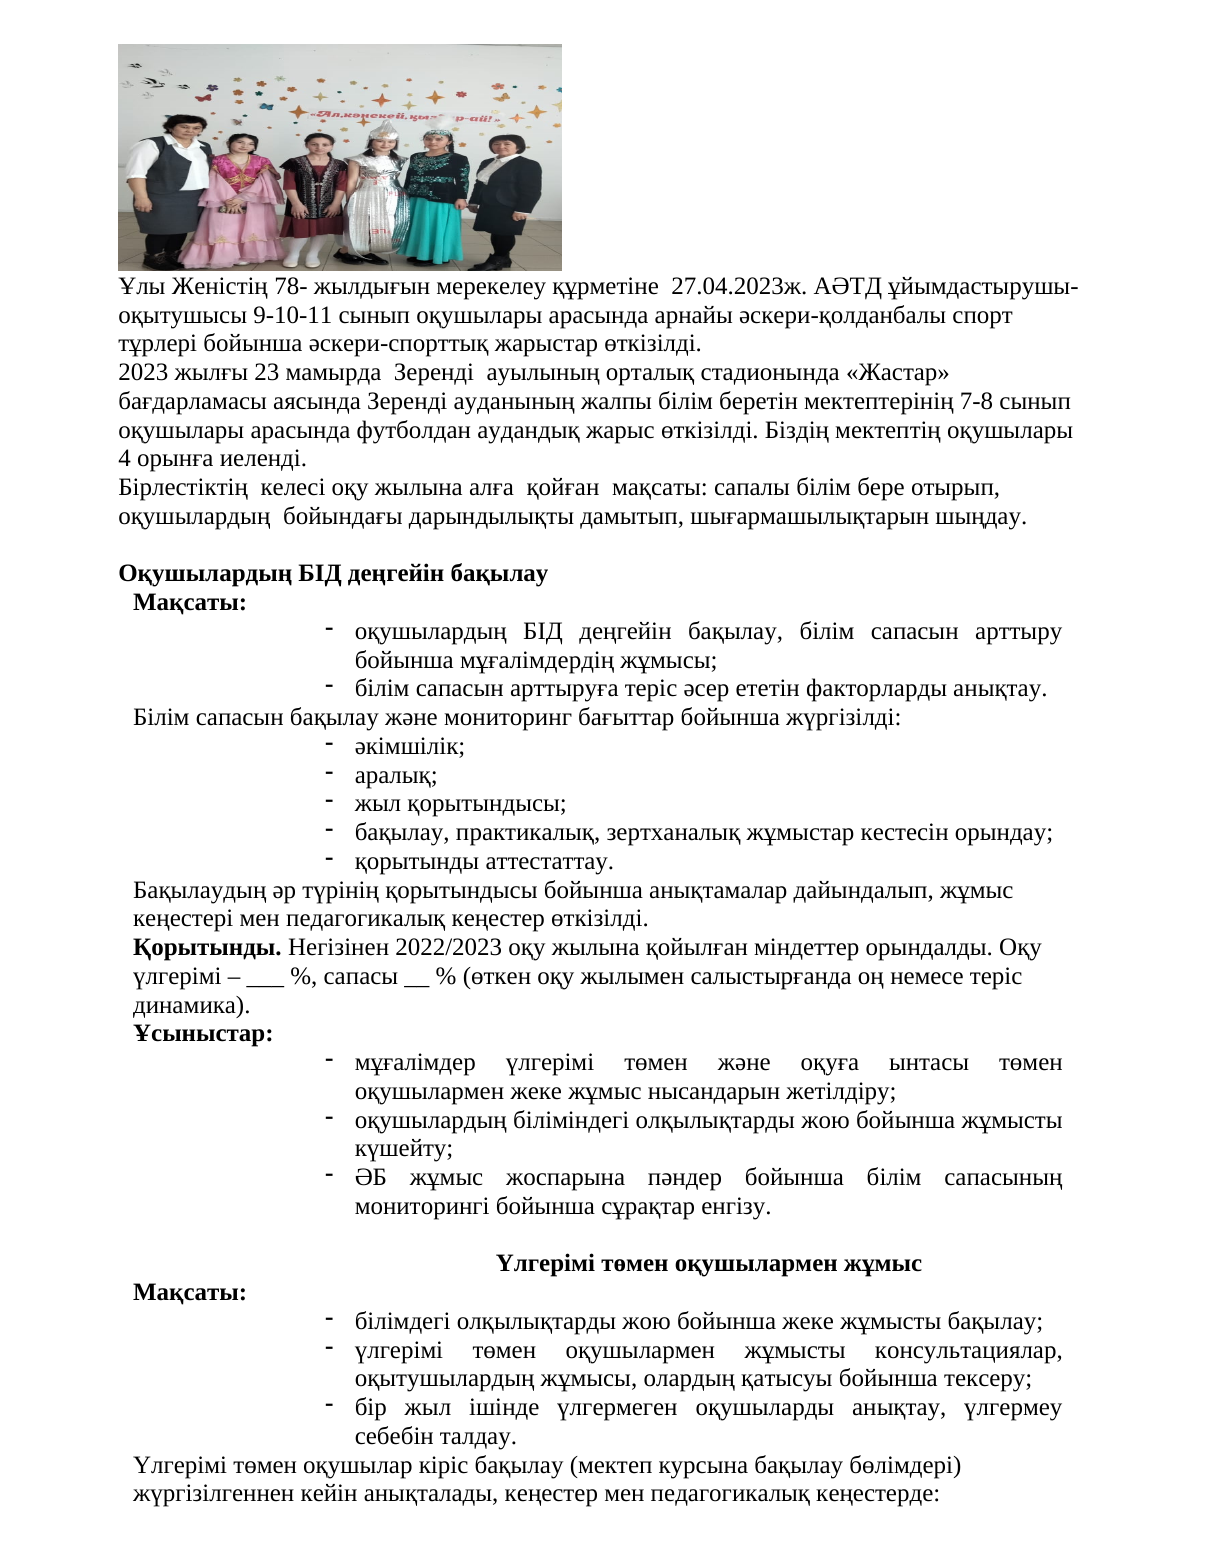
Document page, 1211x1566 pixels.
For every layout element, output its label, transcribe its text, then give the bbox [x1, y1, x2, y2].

text Қорытынды. Негізінен 2022/2023 оқу жылына қойылған міндеттер орындалды. Оқу үлгерімі – ___ %, сапасы __ % (өткен оқу жылымен салыстырғанда оң немесе теріс динамика). [133, 932, 1063, 1018]
text бақылау, практикалық, зертханалық жұмыстар кестесін орындау; [325, 817, 1063, 846]
text Бақылаудың әр түрінің қорытындысы бойынша анықтамалар дайындалып, жұмыс кеңестері мен педагогикалық кеңестер өткізілді. [133, 875, 1063, 932]
text 2023 жылғы 23 мамырда Зеренді ауылының орталық стадионында «Жастар» бағдарламасы аясында Зеренді ауданының жалпы білім беретін мектептерінің 7-8 сынып оқушылары арасында футболдан аудандық жарыс өткізілді. Біздің мектептің оқушылары 4 орынға иеленді. [118, 357, 1093, 472]
text білімдегі олқылықтарды жою бойынша жеке жұмысты бақылау; [325, 1306, 1063, 1335]
text Оқушылардың БІД деңгейін бақылау [118, 558, 1063, 587]
text бір жыл ішінде үлгермеген оқушыларды анықтау, үлгермеу себебін талдау. [325, 1392, 1063, 1450]
text Мақсаты: [133, 587, 1063, 616]
text Білім сапасын бақылау және мониторинг бағыттар бойынша жүргізілді: [133, 702, 1063, 731]
text білім сапасын арттыруға теріс әсер ететін факторларды анықтау. [325, 673, 1063, 702]
text оқушылардың БІД деңгейін бақылау, білім сапасын арттыру бойынша мұғалімдердің жұмысы; [325, 616, 1063, 673]
text қорытынды аттестаттау. [325, 846, 1063, 875]
text әкімшілік; [325, 731, 1063, 760]
text Үлгерімі төмен оқушылармен жұмыс [325, 1248, 1063, 1277]
text мұғалімдер үлгерімі төмен және оқуға ынтасы төмен оқушылармен жеке жұмыс нысандарын жетілдіру; [325, 1047, 1063, 1105]
text оқушылардың біліміндегі олқылықтарды жою бойынша жұмысты күшейту; [325, 1105, 1063, 1162]
text ӘБ жұмыс жоспарына пәндер бойынша білім сапасының мониторингі бойынша сұрақтар енгізу. [325, 1162, 1063, 1220]
text Мақсаты: [133, 1277, 1063, 1306]
picture [118, 44, 562, 271]
text Ұлы Женістің 78- жылдығын мерекелеу құрметіне 27.04.2023ж. АӘТД ұйымдастырушы-оқытушысы 9-10-11 сынып оқушылары арасында арнайы әскери-қолданбалы спорт тұрлері бойынша әскери-спорттық жарыстар өткізілді. [118, 271, 1093, 357]
text Ұсыныстар: [133, 1018, 1063, 1047]
text аралық; [325, 760, 1063, 788]
text жыл қорытындысы; [325, 788, 1063, 817]
text үлгерімі төмен оқушылармен жұмысты консультациялар, оқытушылардың жұмысы, олардың қатысуы бойынша тексеру; [325, 1335, 1063, 1392]
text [133, 1450, 1063, 1507]
